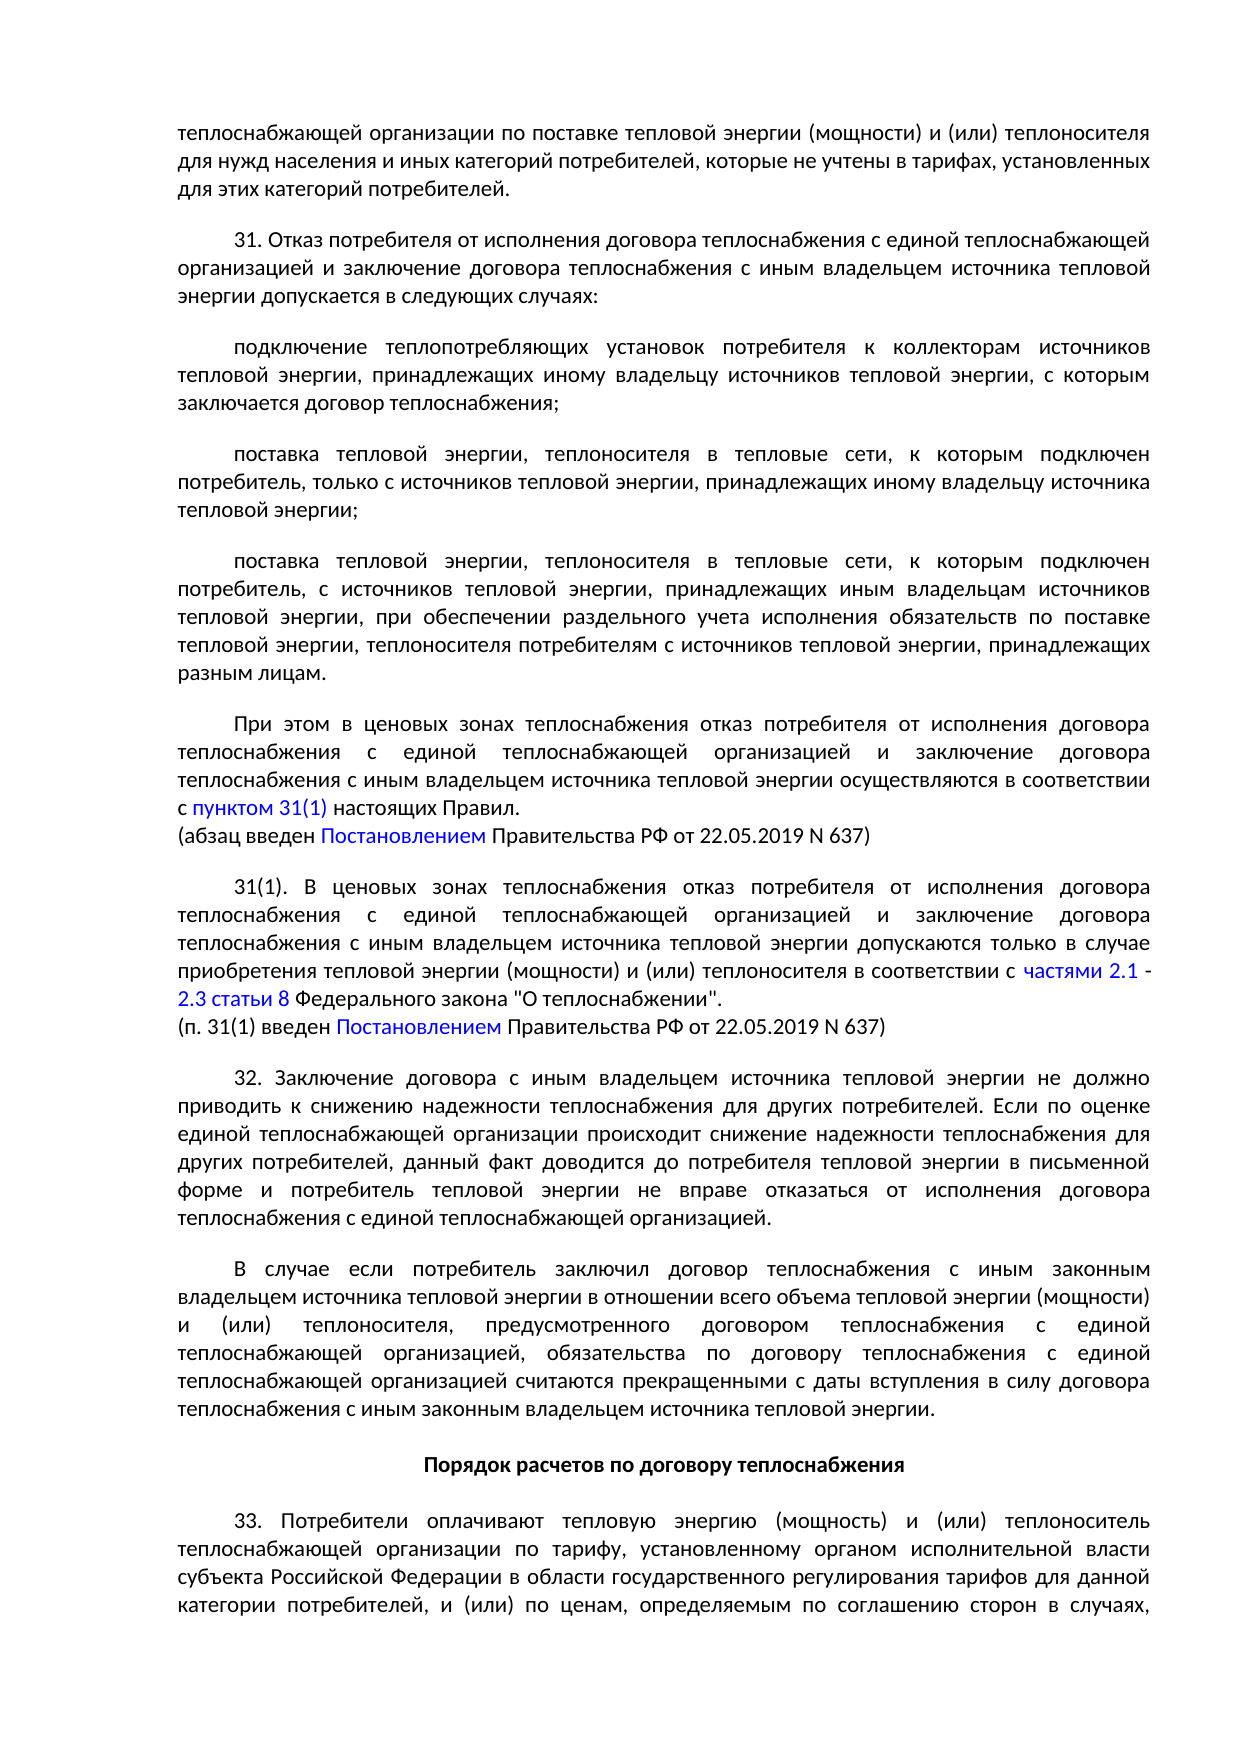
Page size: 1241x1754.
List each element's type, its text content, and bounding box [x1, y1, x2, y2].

text В случае если потребитель заключил договор теплоснабжения с иным законным владельцем источника тепловой энергии в отношении всего объема тепловой энергии (мощности) и (или) теплоносителя, предусмотренного договором теплоснабжения с единой теплоснабжающей организацией, обязательства по договору теплоснабжения с единой теплоснабжающей организацией считаются прекращенными с даты вступления в силу договора теплоснабжения с иным законным владельцем источника тепловой энергии. [177, 1254, 1152, 1422]
text 31. Отказ потребителя от исполнения договора теплоснабжения с единой теплоснабжающей организацией и заключение договора теплоснабжения с иным владельцем источника тепловой энергии допускается в следующих случаях: [177, 225, 1152, 309]
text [177, 1506, 1152, 1618]
text подключение теплопотребляющих установок потребителя к коллекторам источников тепловой энергии, принадлежащих иному владельцу источников тепловой энергии, с которым заключается договор теплоснабжения; [177, 332, 1152, 416]
text (абзац введен Постановлением Правительства РФ от 22.05.2019 N 637) [177, 821, 1152, 849]
text поставка тепловой энергии, теплоносителя в тепловые сети, к которым подключен потребитель, с источников тепловой энергии, принадлежащих иным владельцам источников тепловой энергии, при обеспечении раздельного учета исполнения обязательств по поставке тепловой энергии, теплоносителя потребителям с источников тепловой энергии, принадлежащих разным лицам. [177, 546, 1152, 686]
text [177, 118, 1152, 202]
text 31(1). В ценовых зонах теплоснабжения отказ потребителя от исполнения договора теплоснабжения с единой теплоснабжающей организацией и заключение договора теплоснабжения с иным владельцем источника тепловой энергии допускаются только в случае приобретения тепловой энергии (мощности) и (или) теплоносителя в соответствии с частями 2.1 - 2.3 статьи 8 Федерального закона "О теплоснабжении". [177, 872, 1152, 1012]
text 32. Заключение договора с иным владельцем источника тепловой энергии не должно приводить к снижению надежности теплоснабжения для других потребителей. Если по оценке единой теплоснабжающей организации происходит снижение надежности теплоснабжения для других потребителей, данный факт доводится до потребителя тепловой энергии в письменной форме и потребитель тепловой энергии не вправе отказаться от исполнения договора теплоснабжения с единой теплоснабжающей организацией. [177, 1063, 1152, 1231]
title Порядок расчетов по договору теплоснабжения [177, 1450, 1152, 1478]
text При этом в ценовых зонах теплоснабжения отказ потребителя от исполнения договора теплоснабжения с единой теплоснабжающей организацией и заключение договора теплоснабжения с иным владельцем источника тепловой энергии осуществляются в соответствии с пунктом 31(1) настоящих Правил. [177, 709, 1152, 821]
text (п. 31(1) введен Постановлением Правительства РФ от 22.05.2019 N 637) [177, 1012, 1152, 1040]
text поставка тепловой энергии, теплоносителя в тепловые сети, к которым подключен потребитель, только с источников тепловой энергии, принадлежащих иному владельцу источника тепловой энергии; [177, 439, 1152, 523]
